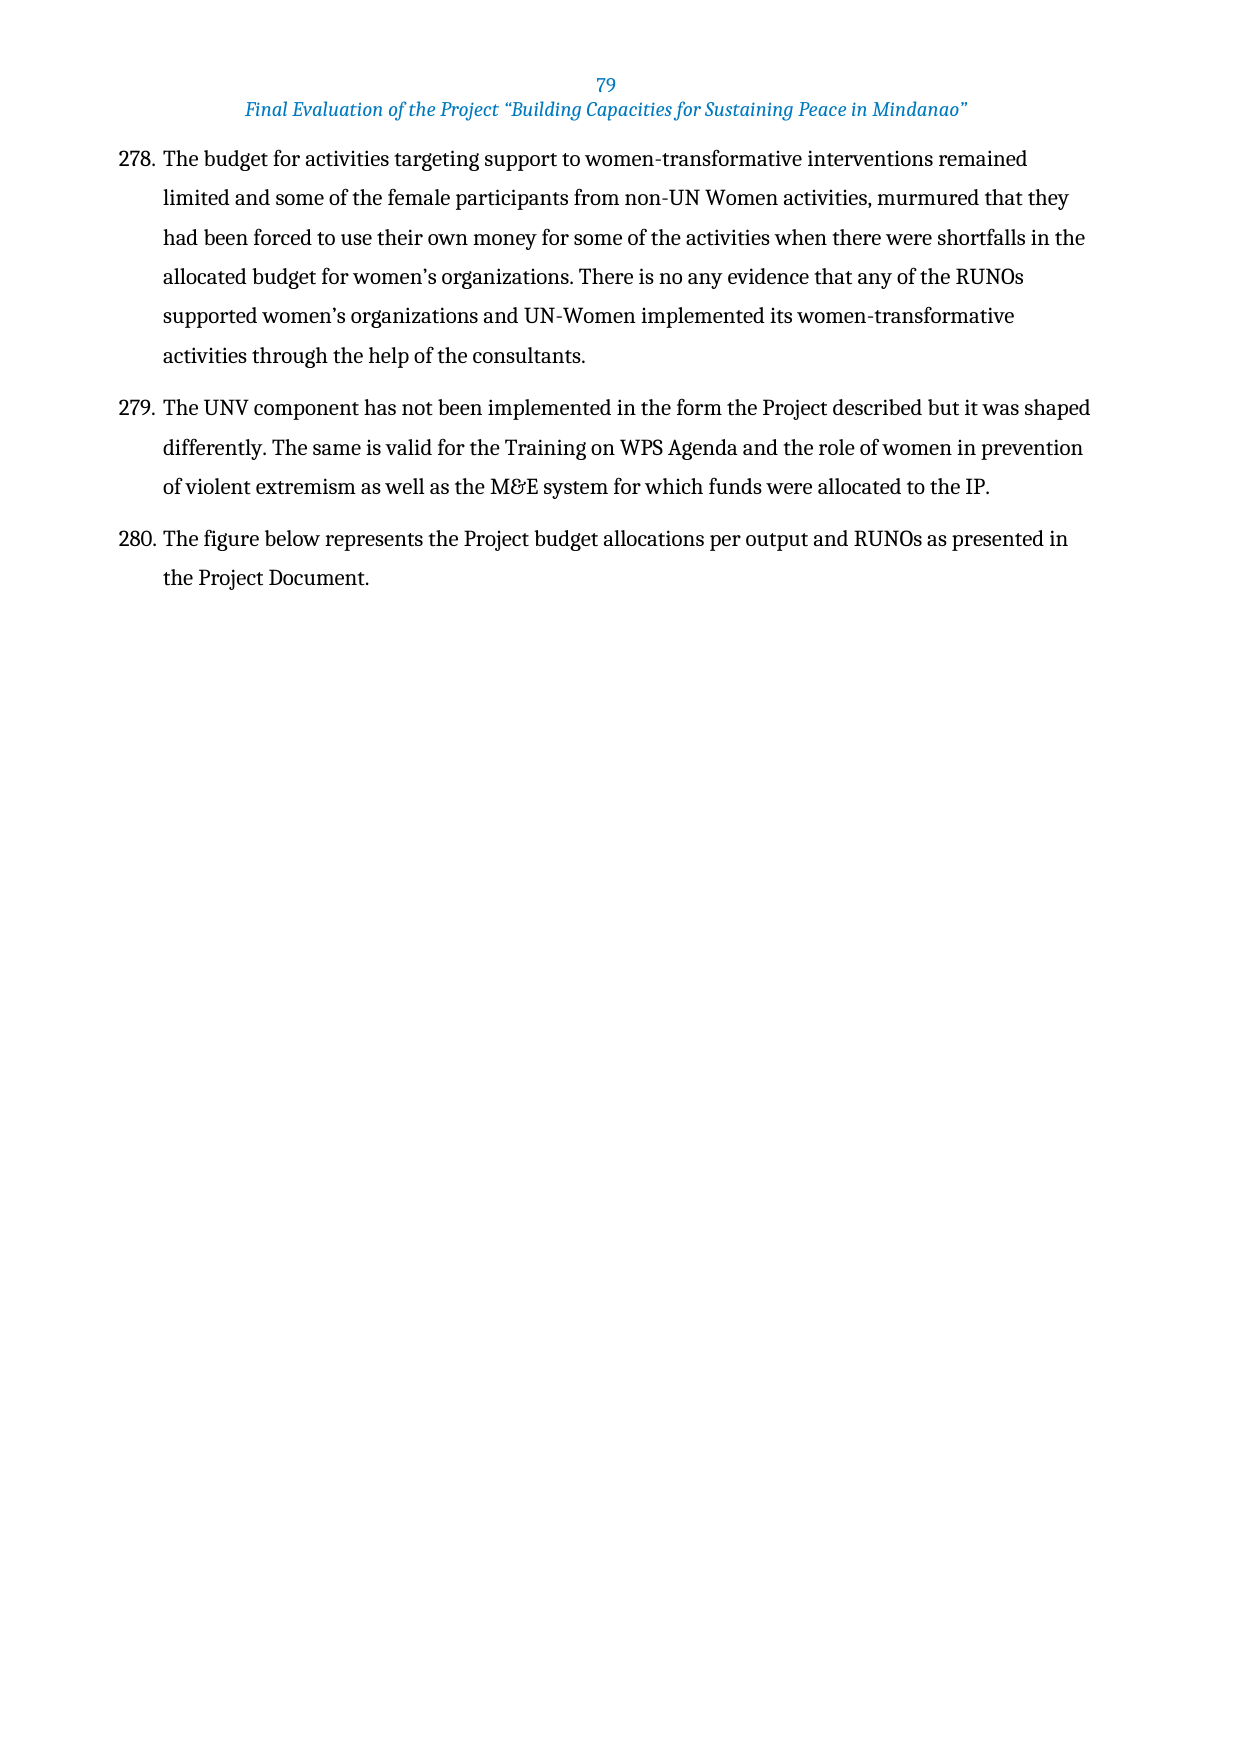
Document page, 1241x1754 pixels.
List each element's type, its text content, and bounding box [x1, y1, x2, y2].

list The UNV component has not been implemented in the form the Project described but it was shaped differently. The same is valid for the Training on WPS Agenda and the role of women in prevention of violent extremism as well as the M&E system for which funds were allocated to the IP. [118, 395, 1093, 500]
list The figure below represents the Project budget allocations per output and RUNOs as presented in the Project Document. [118, 526, 1093, 592]
list The budget for activities targeting support to women-transformative interventions remained limited and some of the female participants from non-UN Women activities, murmured that they had been forced to use their own money for some of the activities when there were shortfalls in the allocated budget for women’s organizations. There is no any evidence that any of the RUNOs supported women’s organizations and UN-Women implemented its women-transformative activities through the help of the consultants. [118, 145, 1093, 369]
